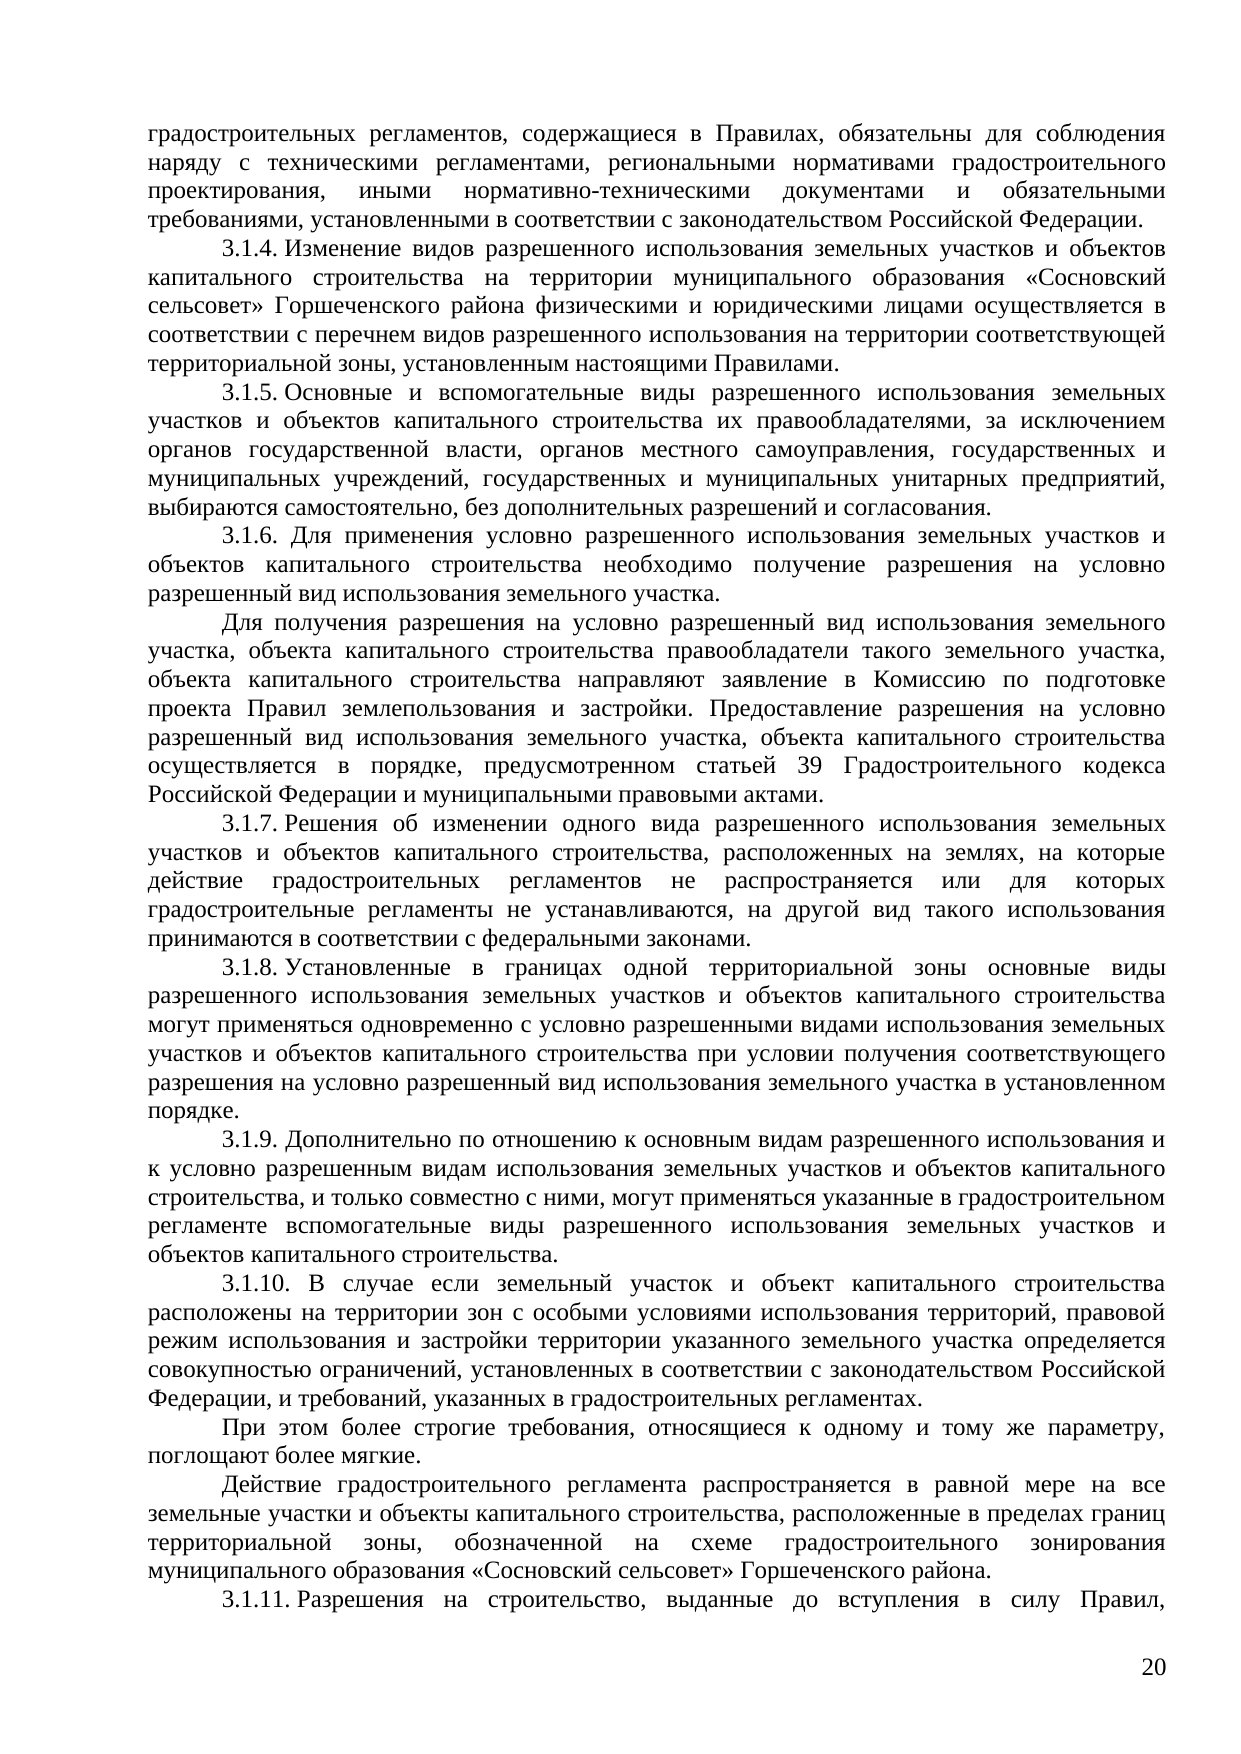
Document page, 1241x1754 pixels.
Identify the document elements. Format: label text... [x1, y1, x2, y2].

text Действие градостроительного регламента распространяется в равной мере на все земельные участки и объекты капитального строительства, расположенные в пределах границ территориальной зоны, обозначенной на схеме градостроительного зонирования муниципального образования «Сосновский сельсовет» Горшеченского района. [148, 1469, 1167, 1584]
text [148, 1584, 1167, 1613]
text 3.1.7. Решения об изменении одного вида разрешенного использования земельных участков и объектов капитального строительства, расположенных на землях, на которые действие градостроительных регламентов не распространяется или для которых градостроительные регламенты не устанавливаются, на другой вид такого использования принимаются в соответствии с федеральными законами. [148, 808, 1167, 952]
text 3.1.5. Основные и вспомогательные виды разрешенного использования земельных участков и объектов капитального строительства их правообладателями, за исключением органов государственной власти, органов местного самоуправления, государственных и муниципальных учреждений, государственных и муниципальных унитарных предприятий, выбираются самостоятельно, без дополнительных разрешений и согласования. [148, 377, 1167, 521]
text 3.1.9. Дополнительно по отношению к основным видам разрешенного использования и к условно разрешенным видам использования земельных участков и объектов капитального строительства, и только совместно с ними, могут применяться указанные в градостроительном регламенте вспомогательные виды разрешенного использования земельных участков и объектов капитального строительства. [148, 1124, 1167, 1268]
text 3.1.4. Изменение видов разрешенного использования земельных участков и объектов капитального строительства на территории муниципального образования «Сосновский сельсовет» Горшеченского района физическими и юридическими лицами осуществляется в соответствии с перечнем видов разрешенного использования на территории соответствующей территориальной зоны, установленным настоящими Правилами. [148, 233, 1167, 377]
text Для получения разрешения на условно разрешенный вид использования земельного участка, объекта капитального строительства правообладатели такого земельного участка, объекта капитального строительства направляют заявление в Комиссию по подготовке проекта Правил землепользования и застройки. Предоставление разрешения на условно разрешенный вид использования земельного участка, объекта капитального строительства осуществляется в порядке, предусмотренном статьей 39 Градостроительного кодекса Российской Федерации и муниципальными правовыми актами. [148, 607, 1167, 808]
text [148, 118, 1167, 233]
text 3.1.6. Для применения условно разрешенного использования земельных участков и объектов капитального строительства необходимо получение разрешения на условно разрешенный вид использования земельного участка. [148, 521, 1167, 607]
text 3.1.8. Установленные в границах одной территориальной зоны основные виды разрешенного использования земельных участков и объектов капитального строительства могут применяться одновременно с условно разрешенными видами использования земельных участков и объектов капитального строительства при условии получения соответствующего разрешения на условно разрешенный вид использования земельного участка в установленном порядке. [148, 952, 1167, 1124]
text При этом более строгие требования, относящиеся к одному и тому же параметру, поглощают более мягкие. [148, 1412, 1167, 1469]
text 3.1.10. В случае если земельный участок и объект капитального строительства расположены на территории зон с особыми условиями использования территорий, правовой режим использования и застройки территории указанного земельного участка определяется совокупностью ограничений, установленных в соответствии с законодательством Российской Федерации, и требований, указанных в градостроительных регламентах. [148, 1268, 1167, 1412]
